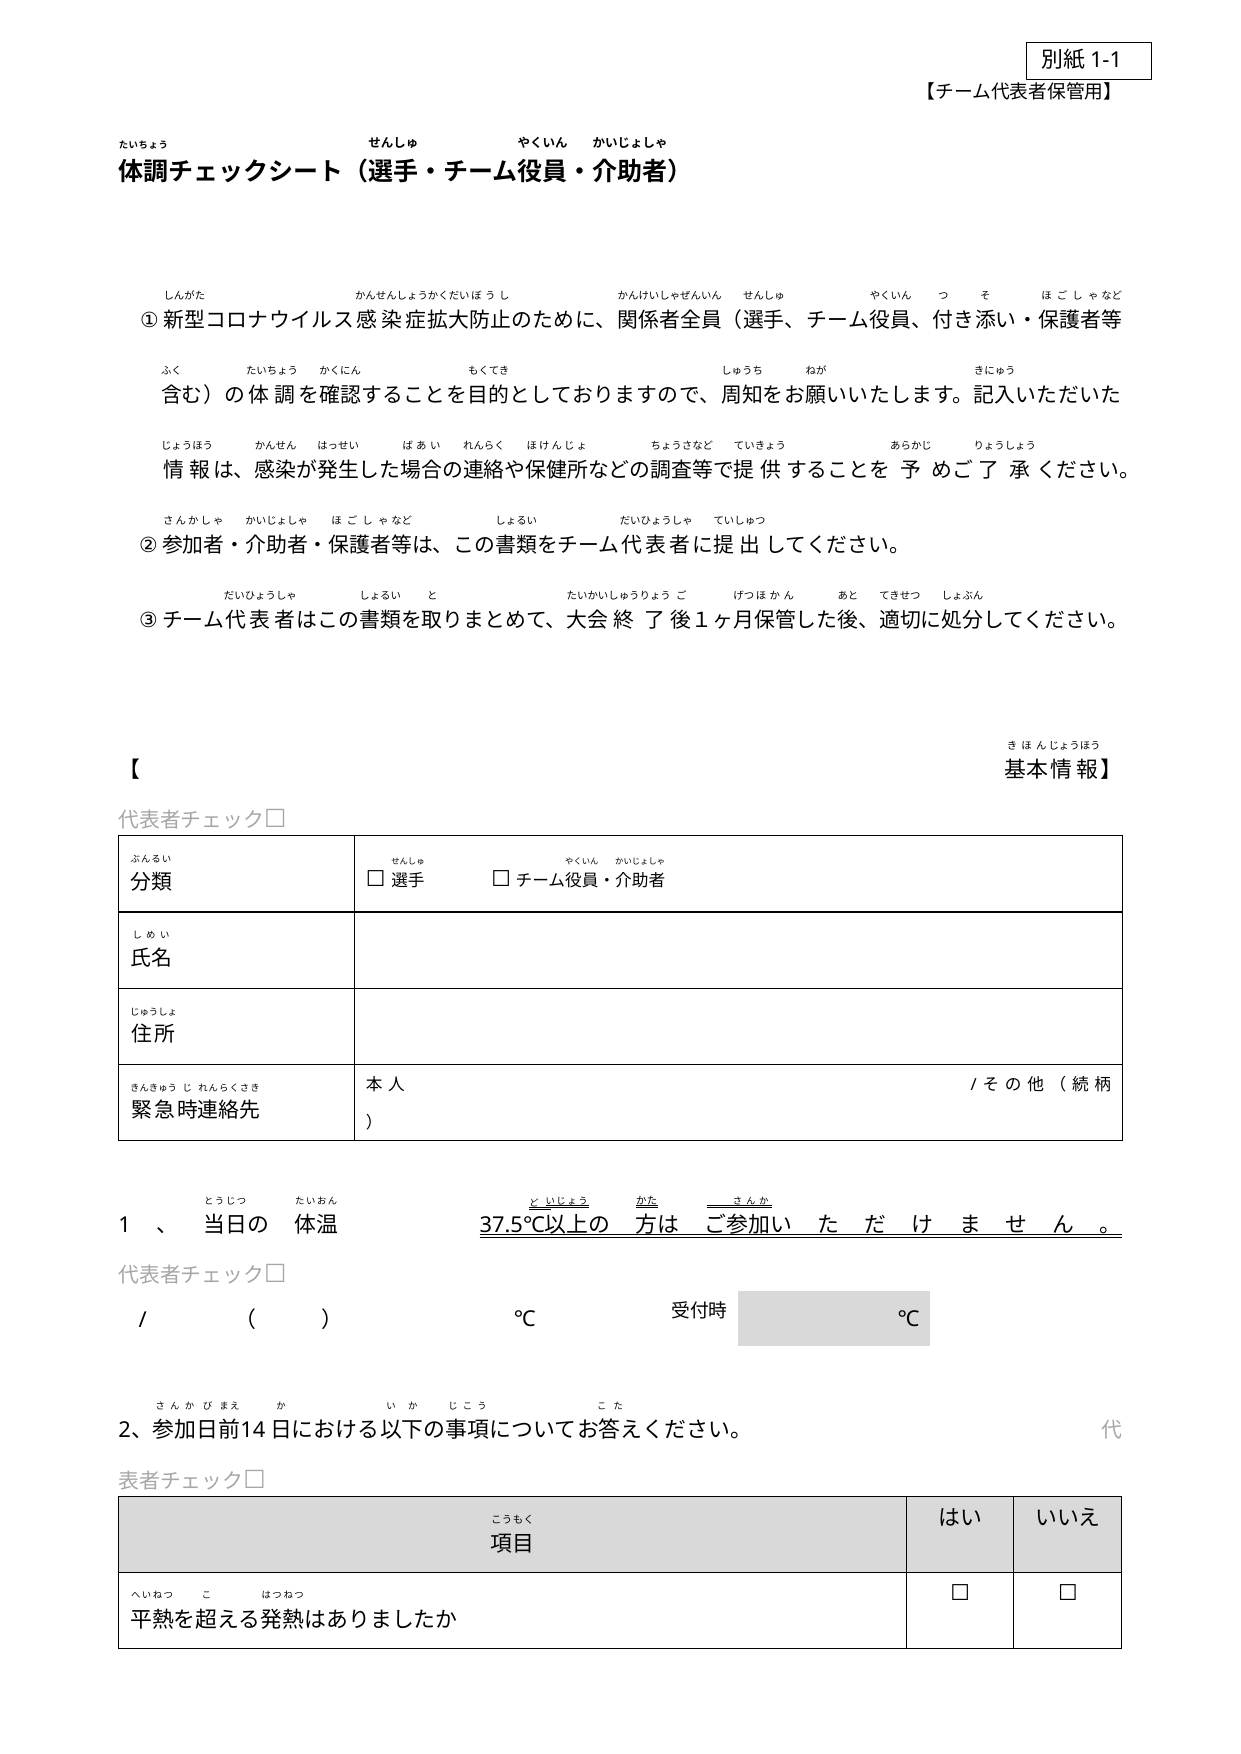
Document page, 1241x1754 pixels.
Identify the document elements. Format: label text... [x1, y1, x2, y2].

text ①コロナウイルスのために、（、チーム、きい・む）のをすることをとしておりますので、をおいいたします。いただいたは、がしたのやなどのですることをめごください。 [140, 273, 1122, 498]
table_header ℃ [738, 1291, 930, 1346]
table_cell [119, 1065, 354, 1139]
table_cell をはありましたか [119, 1573, 906, 1648]
text ③チームはこのをりまとめて、１ヶした、にしてください。 [118, 573, 1122, 648]
table_cell [119, 989, 354, 1063]
text 1、の 37.5のはいただけません。 代表者チェック☐ [118, 1178, 1122, 1291]
text 【】 代表者チェック☐ [118, 723, 1122, 835]
table_header はい [907, 1497, 1013, 1572]
table_header ℃ [354, 1291, 546, 1346]
table_header [119, 1497, 906, 1572]
table_header 受付時 [546, 1291, 738, 1346]
table_cell [355, 913, 1122, 987]
table_cell 本人 /その他（続柄 ） [355, 1065, 1122, 1139]
text 2、14におけるのについてください。 代表者チェック☐ [118, 1384, 1122, 1496]
table_cell [355, 989, 1122, 1063]
table_header いいえ [1014, 1497, 1121, 1572]
table_header チーム・ [355, 836, 1122, 911]
text チェックシート（・チーム・） [118, 123, 1122, 198]
table_header / （ ） [118, 1291, 354, 1346]
table_header [119, 836, 354, 911]
table_cell [119, 913, 354, 987]
text ②・・は、このをチームにしてください。 [118, 498, 1122, 573]
